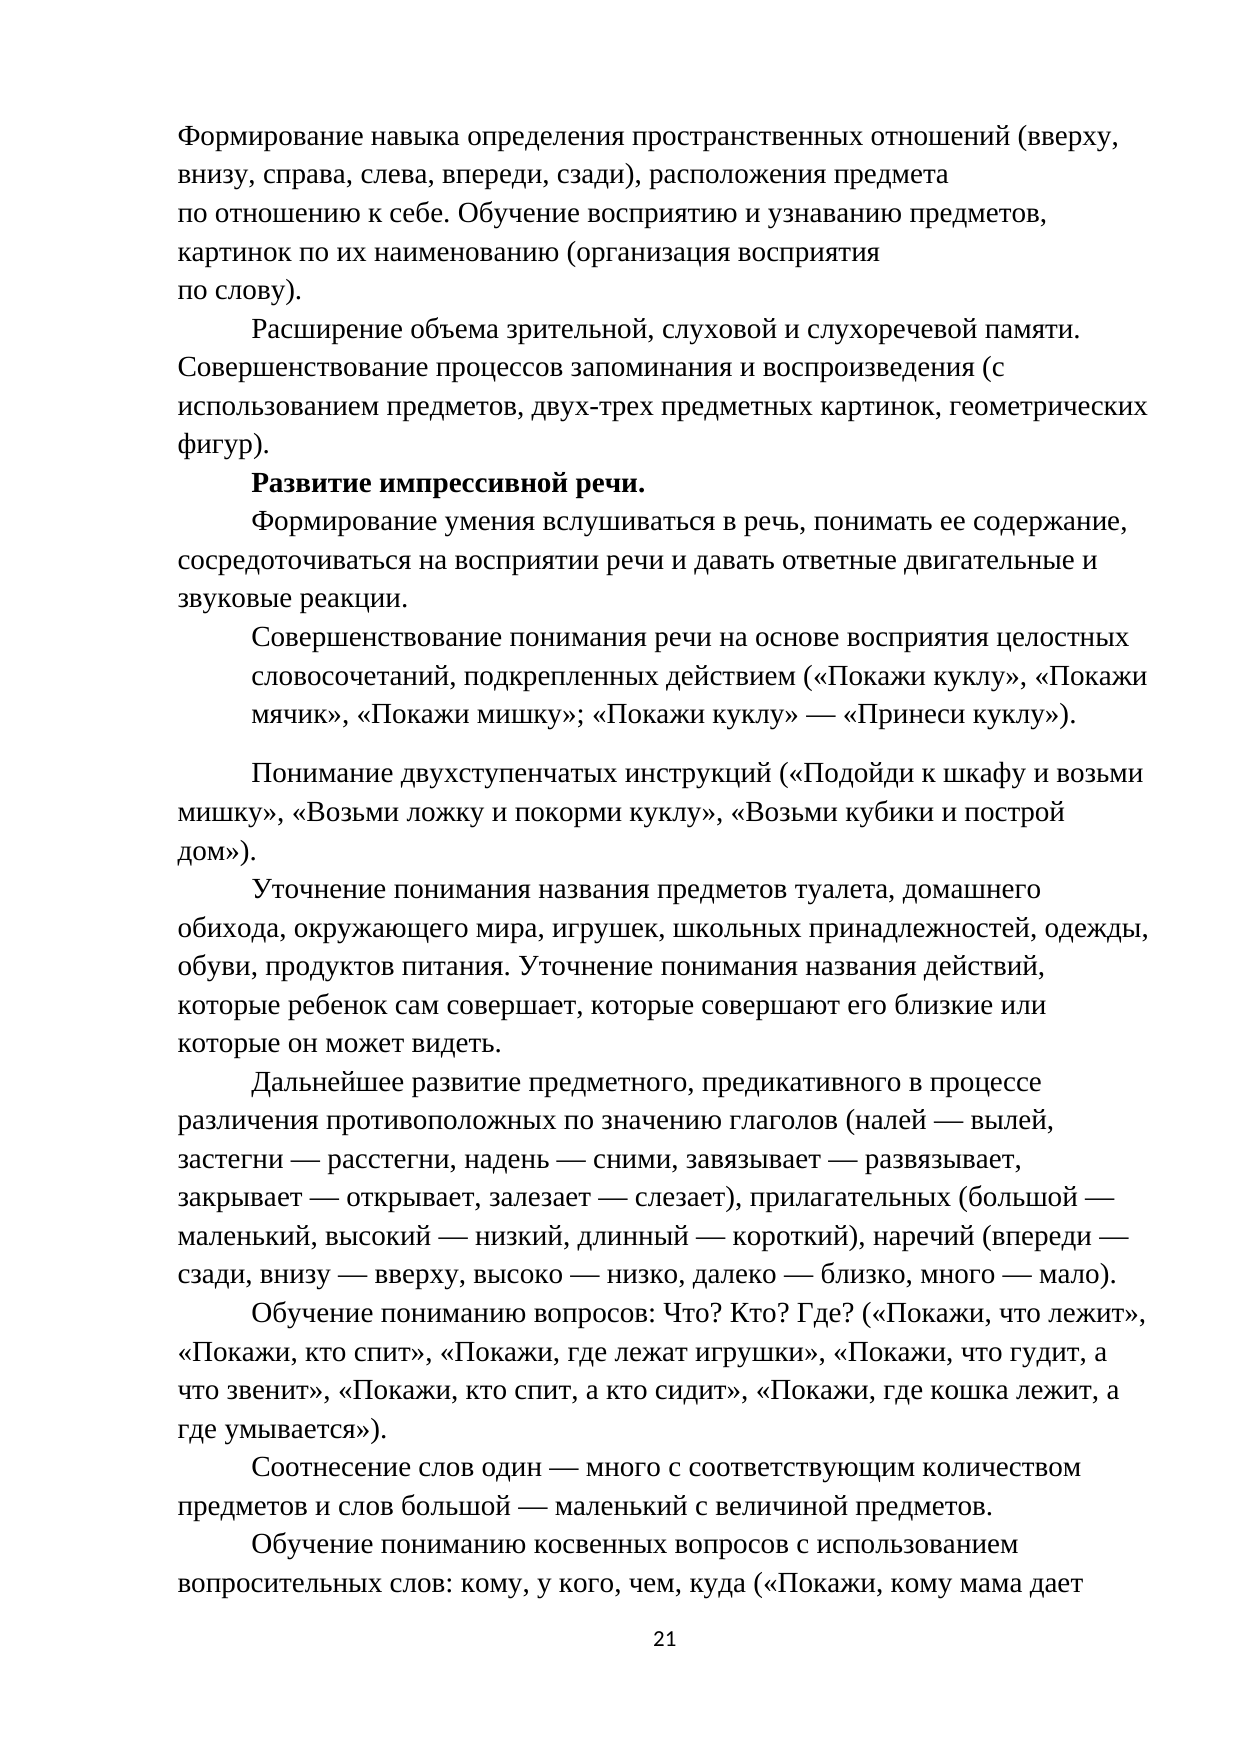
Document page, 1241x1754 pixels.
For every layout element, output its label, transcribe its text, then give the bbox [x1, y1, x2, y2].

text Уточнение понимания названия предметов туалета, домашнего обихода, окружающего мира, игрушек, школьных принадлежностей, одежды, обуви, продуктов питания. Уточнение понимания названия действий, которые ребенок сам совершает, которые совершают его близкие или которые он может видеть. [177, 871, 1152, 1059]
text Развитие импрессивной речи. [177, 465, 1152, 498]
text Соотнесение слов один — много с соответствующим количеством предметов и слов большой — маленький с величиной предметов. [177, 1449, 1152, 1521]
text Дальнейшее развитие предметного, предикативного в процессе различения противоположных по значению глаголов (налей — вылей, застегни — расстегни, надень — сними, завязывает — развязывает, закрывает — открывает, залезает — слезает), прилагательных (большой — маленький, высокий — низкий, длинный — короткий), наречий (впереди — сзади, внизу — вверху, высоко — низко, далеко — близко, много — мало). [177, 1064, 1152, 1290]
text Понимание двухступенчатых инструкций («Подойди к шкафу и возьми мишку», «Возьми ложку и покорми куклу», «Возьми кубики и построй дом»). [177, 756, 1152, 866]
text Расширение объема зрительной, слуховой и слухоречевой памяти. Совершенствование процессов запоминания и воспроизведения (с использованием предметов, двух-трех предметных картинок, геометрических [177, 311, 1152, 421]
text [177, 1526, 1152, 1598]
text Формирование умения вслушиваться в речь, понимать ее содержание, сосредоточиваться на восприятии речи и давать ответные двигательные и звуковые реакции. [177, 503, 1152, 614]
text Обучение пониманию вопросов: Что? Кто? Где? («Покажи, что лежит», «Покажи, кто спит», «Покажи, где лежат игрушки», «Покажи, что гудит, а что звенит», «Покажи, кто спит, а кто сидит», «Покажи, где кошка лежит, а где умывается»). [177, 1295, 1152, 1444]
text Формирование навыка определения пространственных отношений (вверху, внизу, справа, слева, впереди, сзади), расположения предмета [177, 118, 1152, 190]
text по отношению к себе. Обучение восприятию и узнаванию предметов, картинок по их наименованию (организация восприятия [177, 195, 1152, 267]
text Совершенствование понимания речи на основе восприятия целостных словосочетаний, подкрепленных действием («Покажи куклу», «Покажи мячик», «Покажи мишку»; «Покажи куклу» — «Принеси куклу»). [251, 619, 1152, 730]
text фигур). [177, 426, 1152, 460]
text по слову). [177, 272, 1152, 306]
